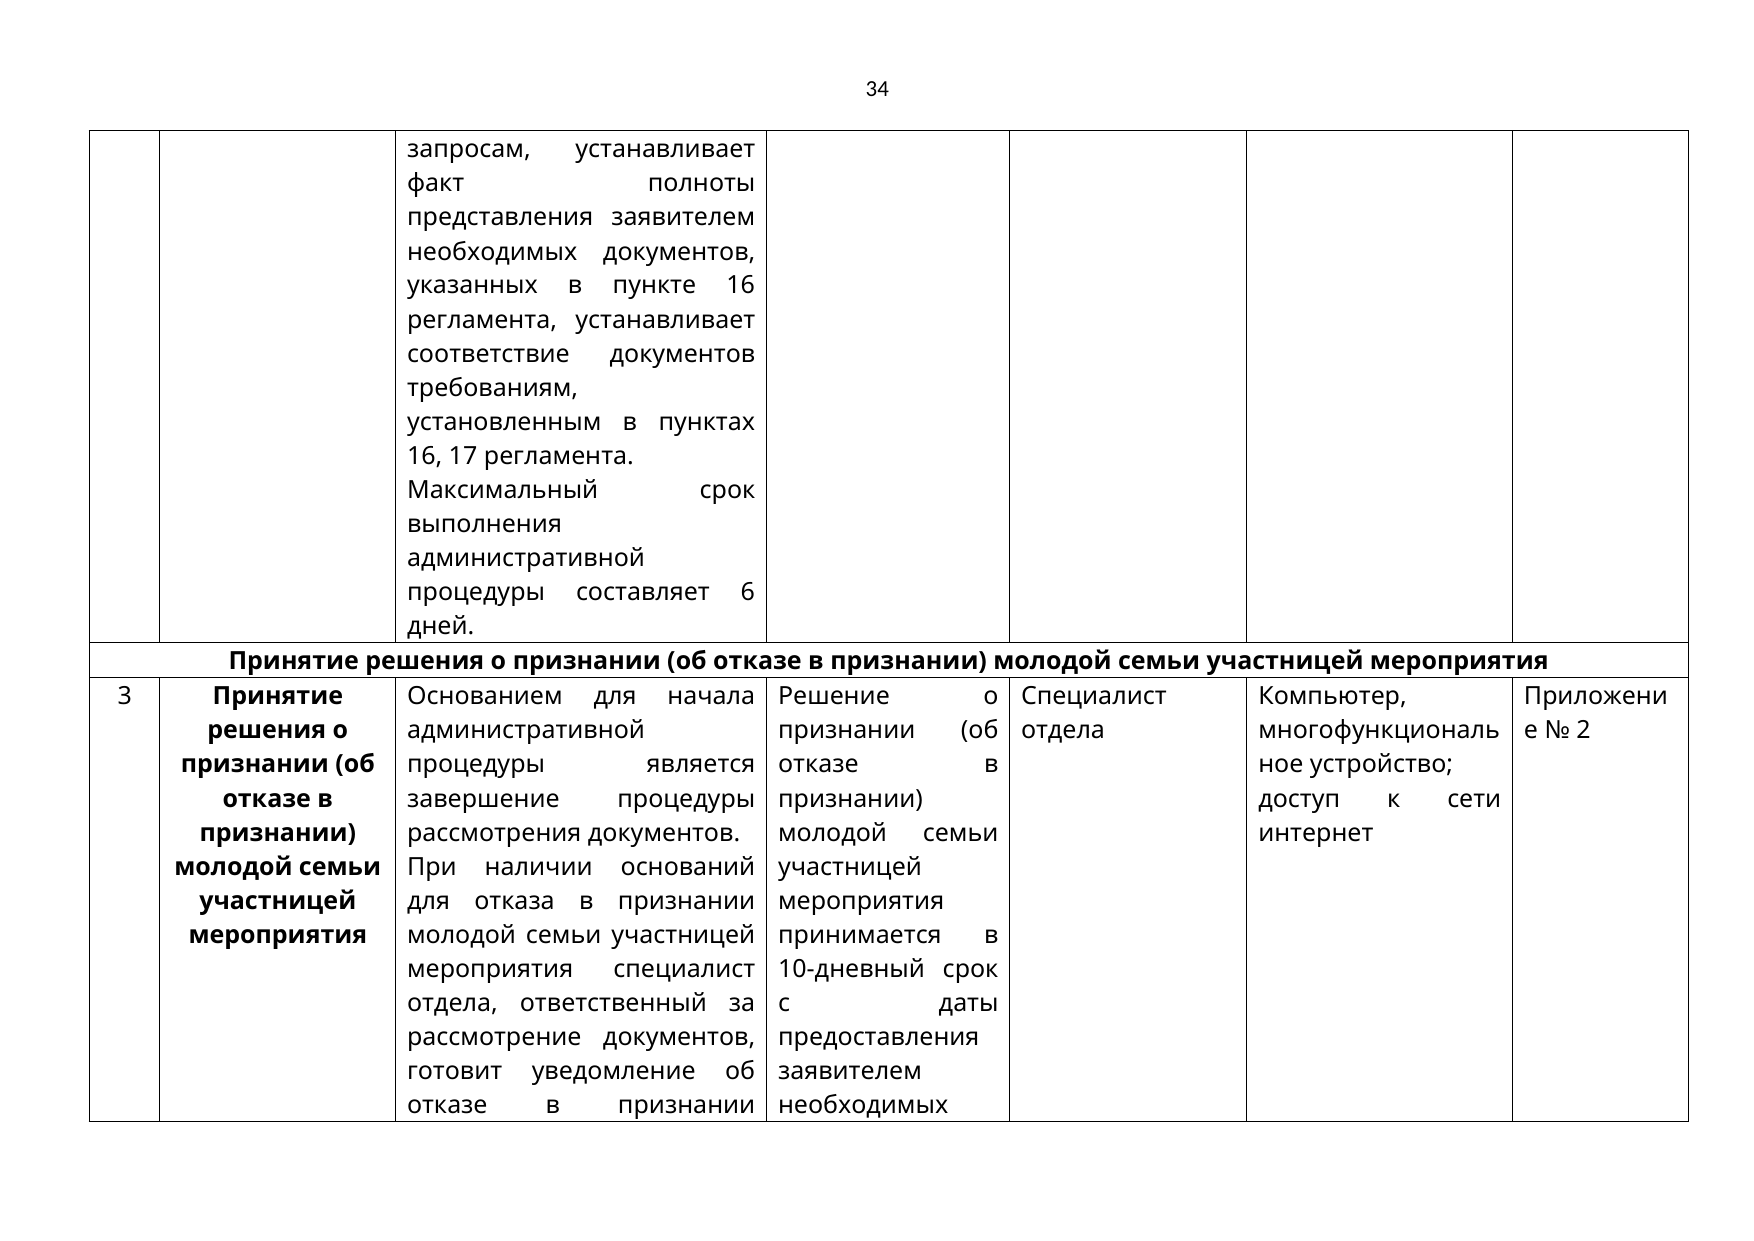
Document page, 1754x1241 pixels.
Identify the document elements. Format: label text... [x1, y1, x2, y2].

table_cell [1247, 131, 1512, 642]
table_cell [767, 678, 1009, 1121]
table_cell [396, 678, 766, 1121]
table_cell Принятие решения о признании (об отказе в признании) молодой семьи участницей мероприятия [90, 643, 1688, 677]
table_cell Специалист отдела [1010, 678, 1246, 1121]
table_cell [1247, 678, 1512, 1121]
table_cell - [1513, 131, 1688, 642]
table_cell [160, 131, 395, 642]
table_cell 3 [90, 678, 159, 1121]
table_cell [160, 678, 395, 1121]
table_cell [396, 131, 766, 642]
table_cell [767, 131, 1009, 642]
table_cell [1010, 131, 1246, 642]
table_cell Приложение № 2 [1513, 678, 1688, 1121]
table_cell 2 [90, 131, 159, 642]
